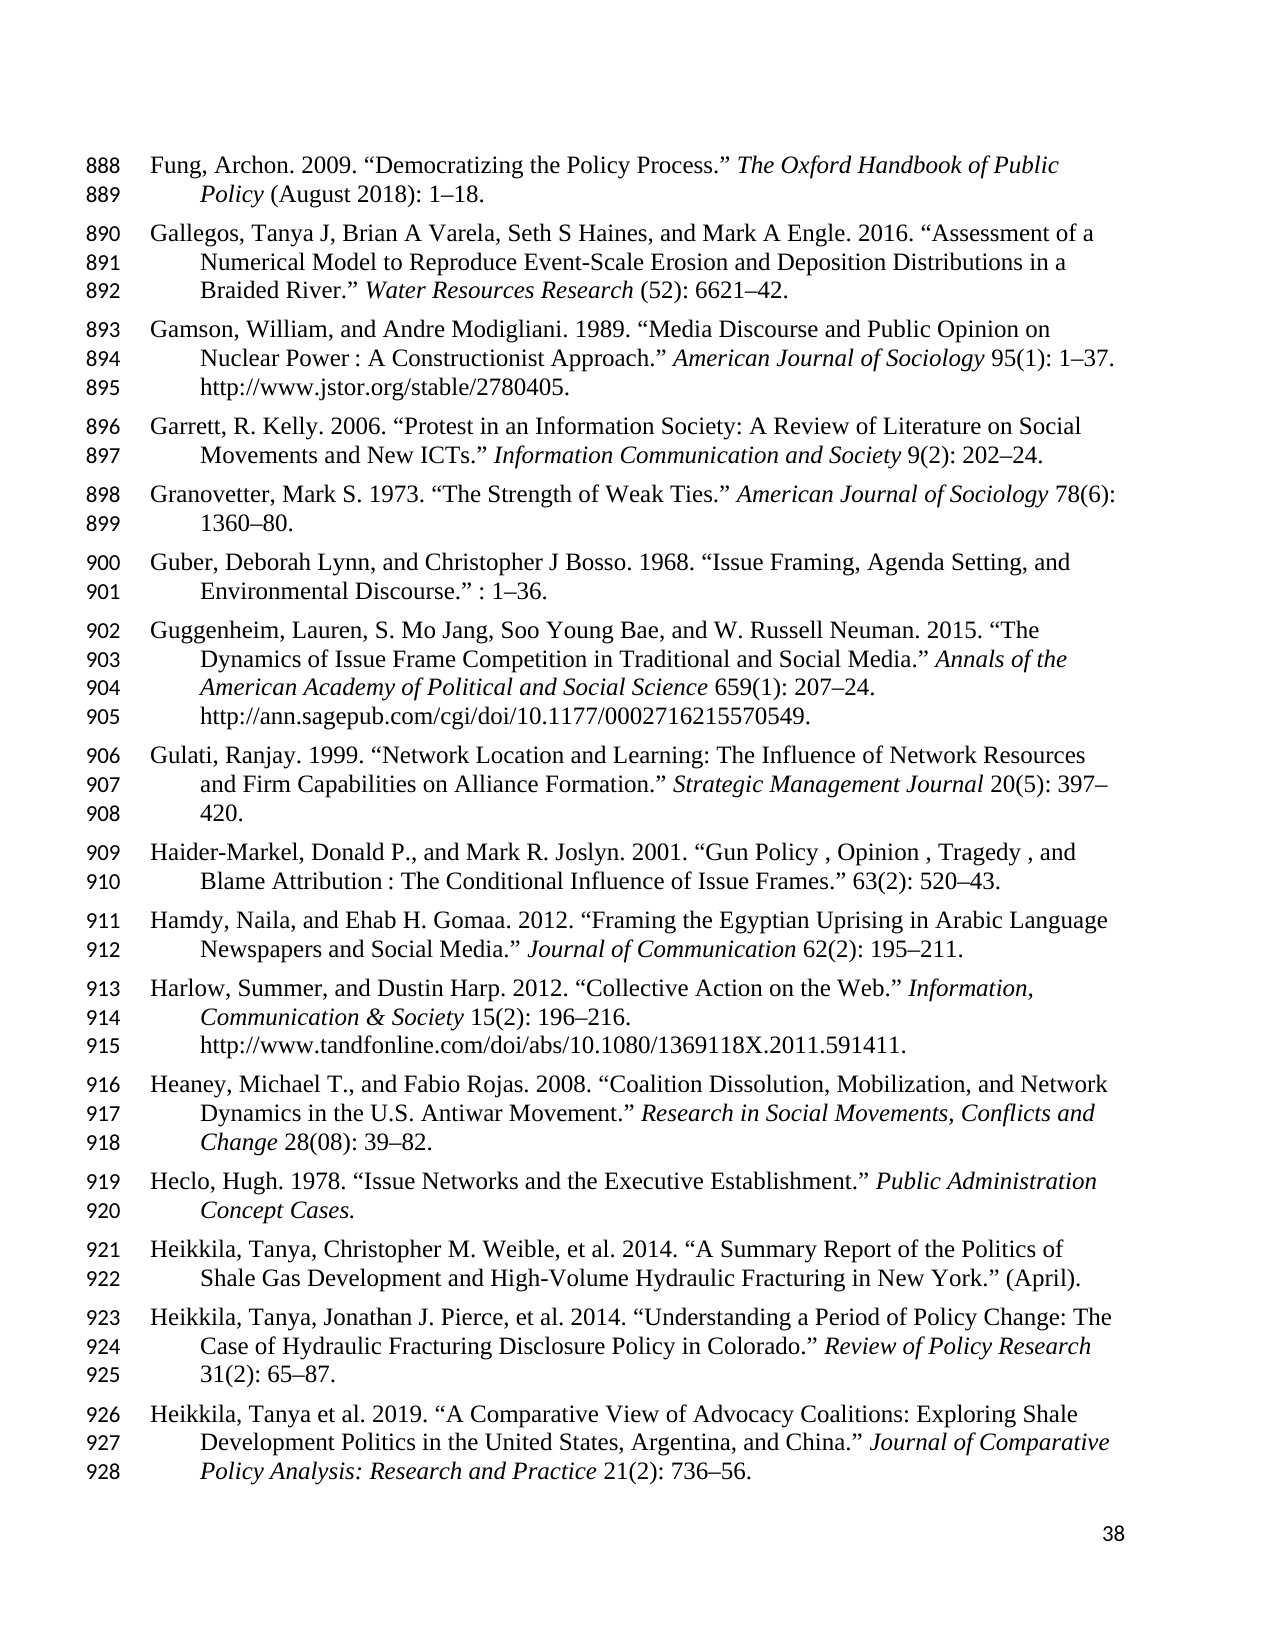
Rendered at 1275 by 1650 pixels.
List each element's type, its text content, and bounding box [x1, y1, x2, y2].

text Haider-Markel, Donald P., and Mark R. Joslyn. 2001. “Gun Policy , Opinion , Tragedy , and Blame Attribution : The Conditional Influence of Issue Frames.” 63(2): 520–43. [150, 837, 1125, 894]
text Gulati, Ranjay. 1999. “Network Location and Learning: The Influence of Network Resources and Firm Capabilities on Alliance Formation.” Strategic Management Journal 20(5): 397–420. [150, 740, 1125, 827]
text Hamdy, Naila, and Ehab H. Gomaa. 2012. “Framing the Egyptian Uprising in Arabic Language Newspapers and Social Media.” Journal of Communication 62(2): 195–211. [150, 905, 1125, 962]
text Heikkila, Tanya, Jonathan J. Pierce, et al. 2014. “Understanding a Period of Policy Change: The Case of Hydraulic Fracturing Disclosure Policy in Colorado.” Review of Policy Research 31(2): 65–87. [150, 1302, 1125, 1388]
text Gallegos, Tanya J, Brian A Varela, Seth S Haines, and Mark A Engle. 2016. “Assessment of a Numerical Model to Reproduce Event-Scale Erosion and Deposition Distributions in a Braided River.” Water Resources Research (52): 6621–42. [150, 218, 1125, 304]
text Guber, Deborah Lynn, and Christopher J Bosso. 1968. “Issue Framing, Agenda Setting, and Environmental Discourse.” : 1–36. [150, 547, 1125, 604]
text Guggenheim, Lauren, S. Mo Jang, Soo Young Bae, and W. Russell Neuman. 2015. “The Dynamics of Issue Frame Competition in Traditional and Social Media.” Annals of the American Academy of Political and Social Science 659(1): 207–24. http://ann.sagepub.com/cgi/doi/10.1177/0002716215570549. [150, 615, 1125, 730]
text Heclo, Hugh. 1978. “Issue Networks and the Executive Establishment.” Public Administration Concept Cases. [150, 1166, 1125, 1224]
text Garrett, R. Kelly. 2006. “Protest in an Information Society: A Review of Literature on Social Movements and New ICTs.” Information Communication and Society 9(2): 202–24. [150, 411, 1125, 469]
text Heikkila, Tanya, Christopher M. Weible, et al. 2014. “A Summary Report of the Politics of Shale Gas Development and High-Volume Hydraulic Fracturing in New York.” (April). [150, 1234, 1125, 1292]
text Harlow, Summer, and Dustin Harp. 2012. “Collective Action on the Web.” Information, Communication & Society 15(2): 196–216. http://www.tandfonline.com/doi/abs/10.1080/1369118X.2011.591411. [150, 973, 1125, 1059]
text Gamson, William, and Andre Modigliani. 1989. “Media Discourse and Public Opinion on Nuclear Power : A Constructionist Approach.” American Journal of Sociology 95(1): 1–37. http://www.jstor.org/stable/2780405. [150, 314, 1125, 401]
text Granovetter, Mark S. 1973. “The Strength of Weak Ties.” American Journal of Sociology 78(6): 1360–80. [150, 479, 1125, 537]
text Fung, Archon. 2009. “Democratizing the Policy Process.” The Oxford Handbook of Public Policy (August 2018): 1–18. [150, 150, 1125, 207]
text Heaney, Michael T., and Fabio Rojas. 2008. “Coalition Dissolution, Mobilization, and Network Dynamics in the U.S. Antiwar Movement.” Research in Social Movements, Conflicts and Change 28(08): 39–82. [150, 1069, 1125, 1156]
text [150, 1399, 1125, 1485]
